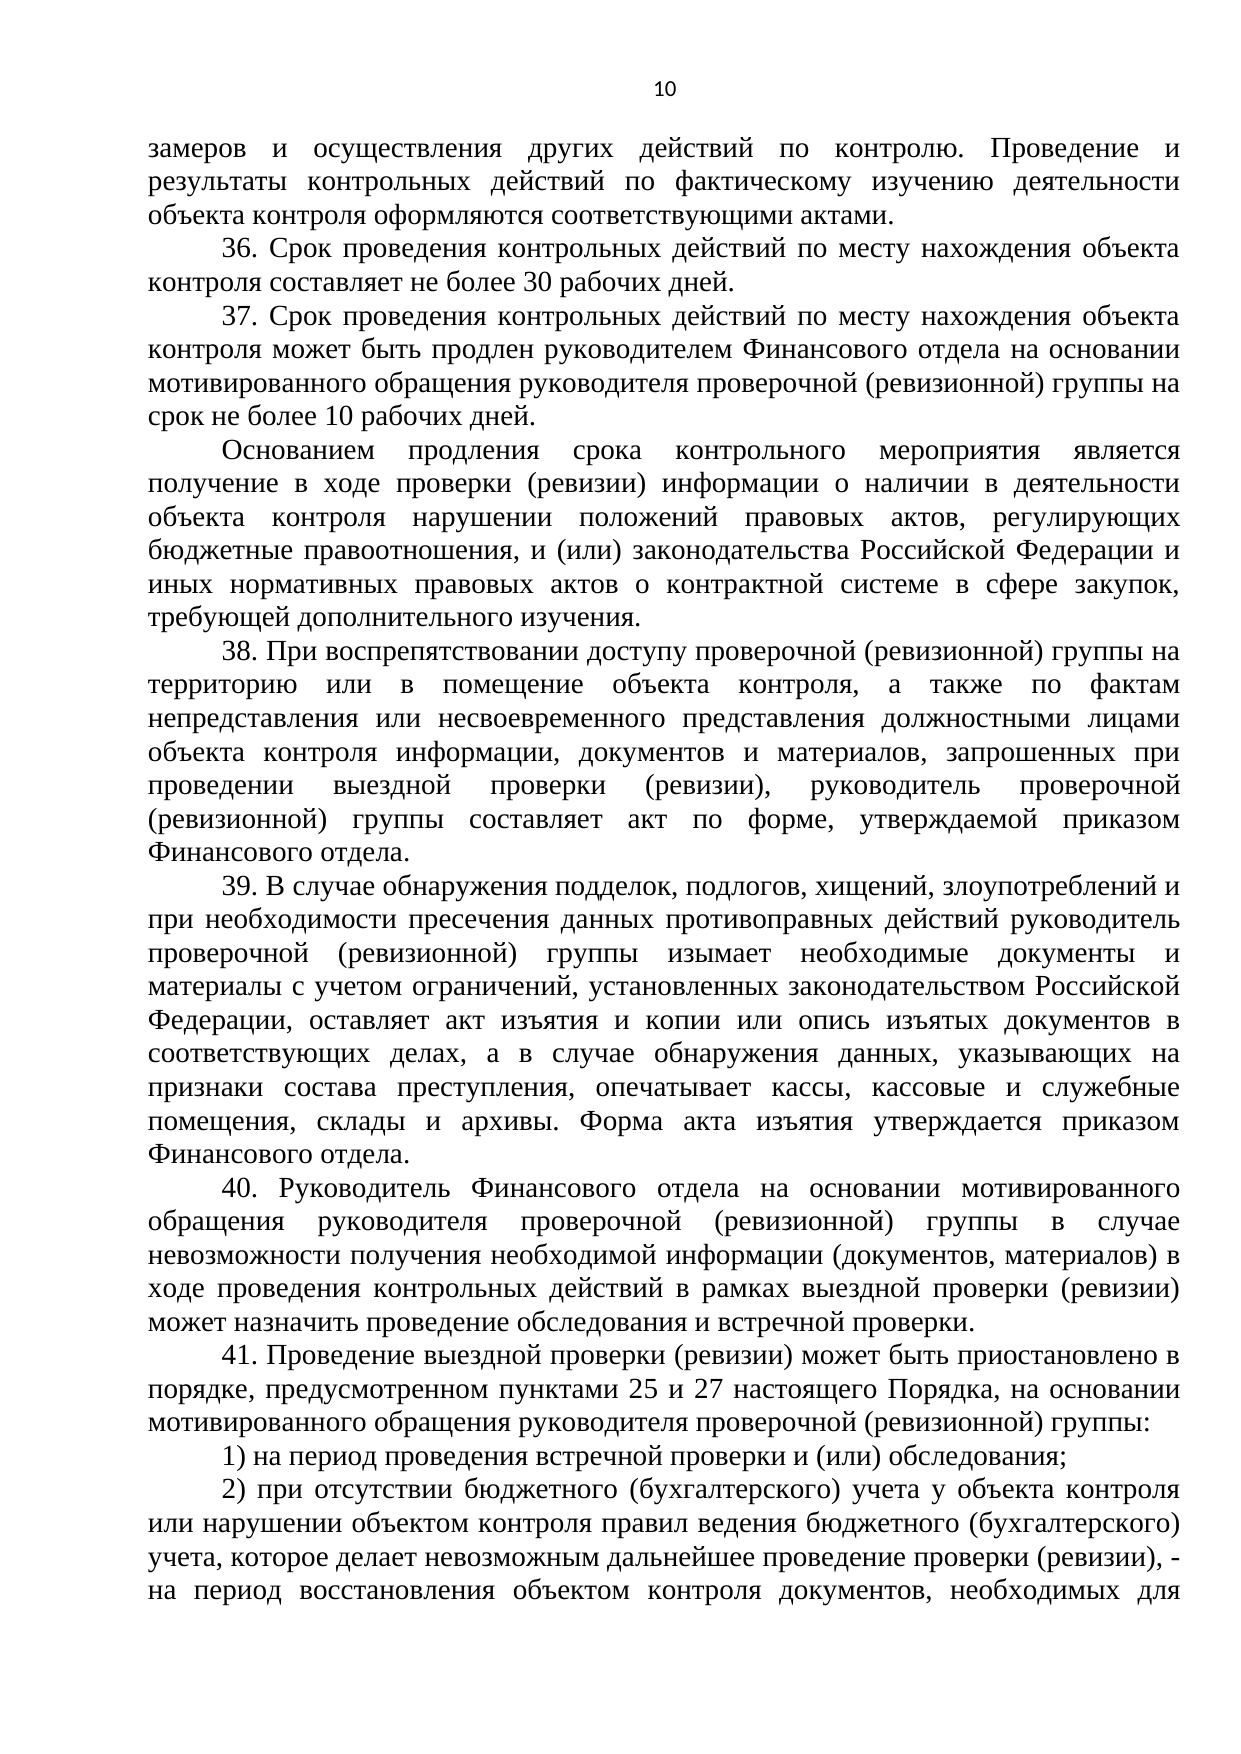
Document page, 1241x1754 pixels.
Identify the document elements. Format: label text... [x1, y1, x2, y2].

text 39. В случае обнаружения подделок, подлогов, хищений, злоупотреблений и при необходимости пресечения данных противоправных действий руководитель проверочной (ревизионной) группы изымает необходимые документы и материалы с учетом ограничений, установленных законодательством Российской Федерации, оставляет акт изъятия и копии или опись изъятых документов в соответствующих делах, а в случае обнаружения данных, указывающих на признаки состава преступления, опечатывает кассы, кассовые и служебные помещения, склады и архивы. Форма акта изъятия утверждается приказом Финансового отдела. [148, 868, 1181, 1170]
text 40. Руководитель Финансового отдела на основании мотивированного обращения руководителя проверочной (ревизионной) группы в случае невозможности получения необходимой информации (документов, материалов) в ходе проведения контрольных действий в рамках выездной проверки (ревизии) может назначить проведение обследования и встречной проверки. [148, 1170, 1181, 1337]
text Основанием продления срока контрольного мероприятия является получение в ходе проверки (ревизии) информации о наличии в деятельности объекта контроля нарушении положений правовых актов, регулирующих бюджетные правоотношения, и (или) законодательства Российской Федерации и иных нормативных правовых актов о контрактной системе в сфере закупок, требующей дополнительного изучения. [148, 432, 1181, 633]
text 38. При воспрепятствовании доступу проверочной (ревизионной) группы на территорию или в помещение объекта контроля, а также по фактам непредставления или несвоевременного представления должностными лицами объекта контроля информации, документов и материалов, запрошенных при проведении выездной проверки (ревизии), руководитель проверочной (ревизионной) группы составляет акт по форме, утверждаемой приказом Финансового отдела. [148, 633, 1181, 868]
text 41. Проведение выездной проверки (ревизии) может быть приостановлено в порядке, предусмотренном пунктами 25 и 27 настоящего Порядка, на основании мотивированного обращения руководителя проверочной (ревизионной) группы: [148, 1337, 1181, 1438]
text 36. Срок проведения контрольных действий по месту нахождения объекта контроля составляет не более 30 рабочих дней. [148, 231, 1181, 298]
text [148, 1472, 1181, 1606]
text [148, 130, 1181, 231]
text 37. Срок проведения контрольных действий по месту нахождения объекта контроля может быть продлен руководителем Финансового отдела на основании мотивированного обращения руководителя проверочной (ревизионной) группы на срок не более 10 рабочих дней. [148, 298, 1181, 432]
text 1) на период проведения встречной проверки и (или) обследования; [148, 1438, 1181, 1472]
